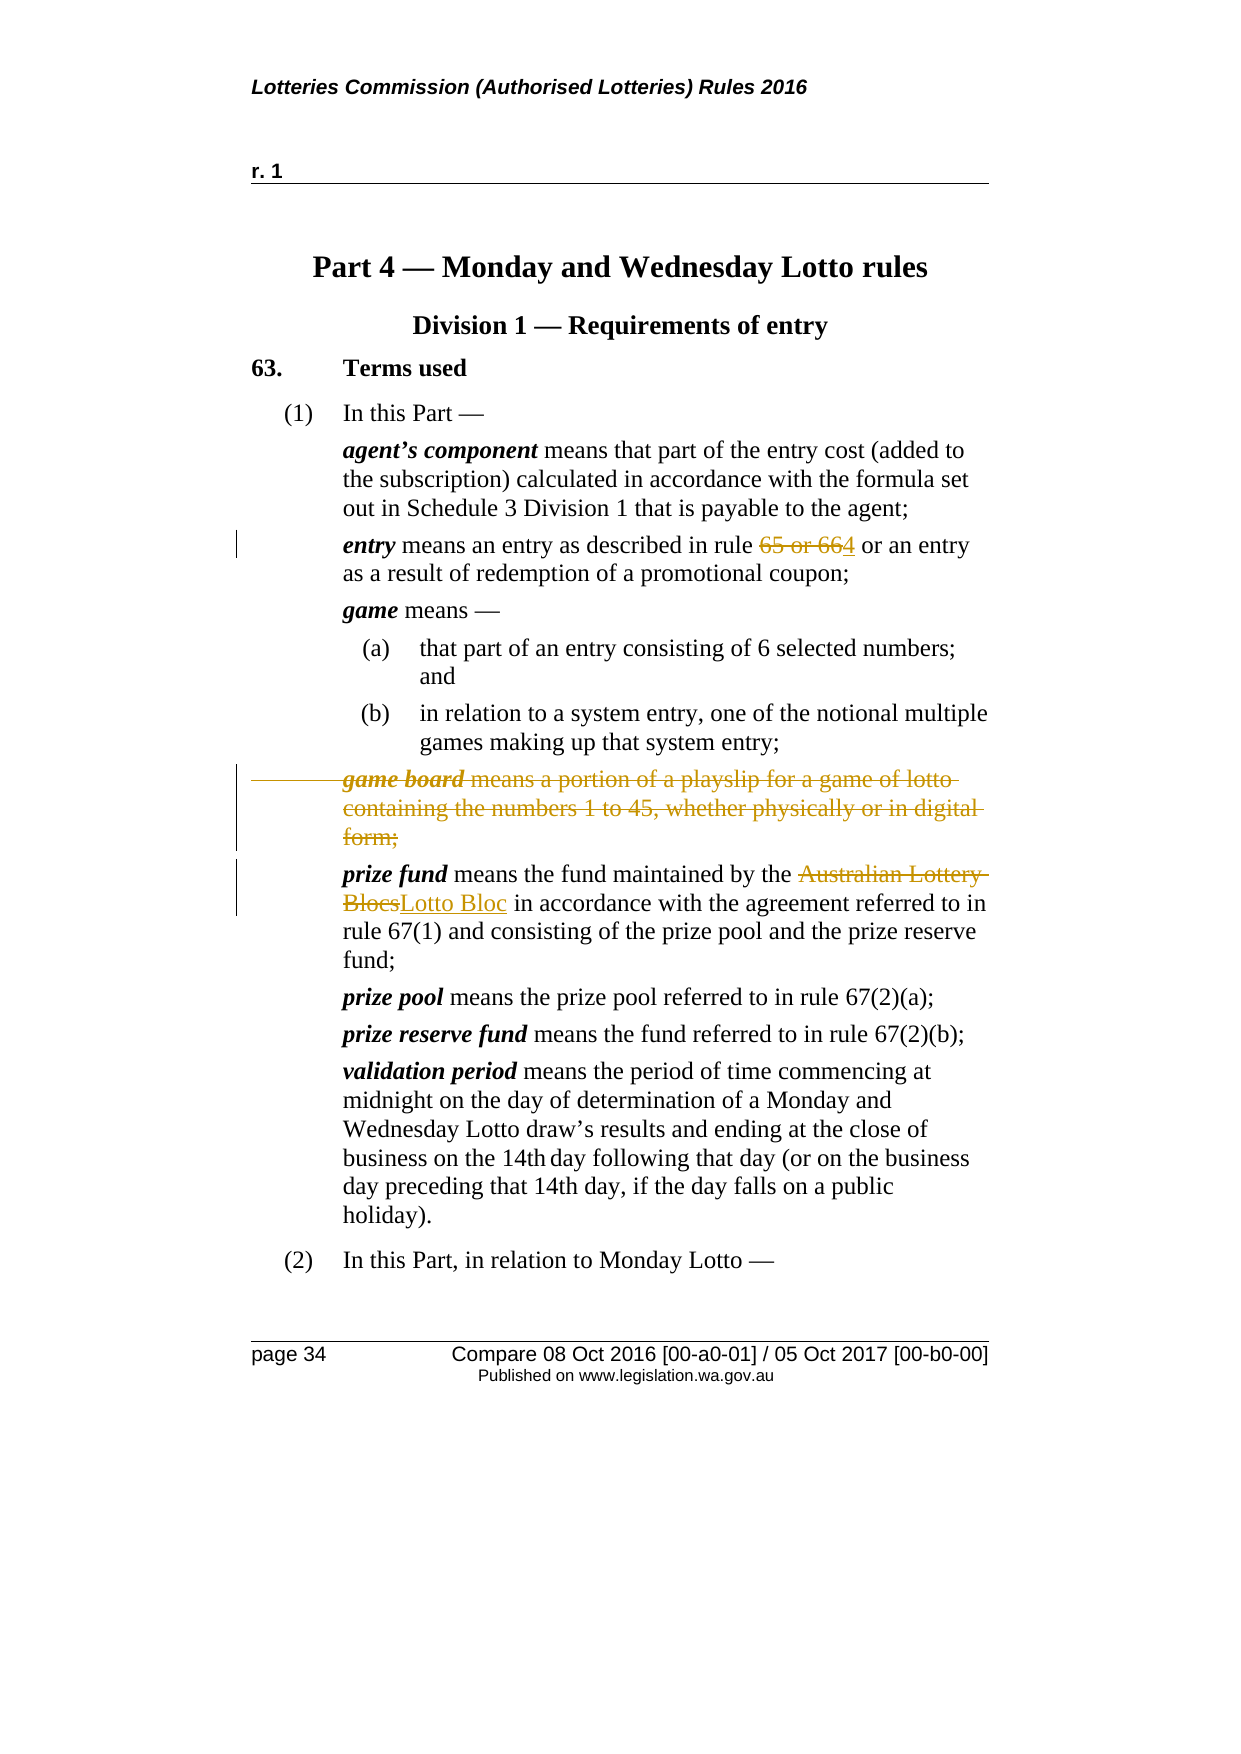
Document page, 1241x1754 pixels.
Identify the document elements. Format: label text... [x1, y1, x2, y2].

subtitle Part 4 — Monday and Wednesday Lotto rules [251, 248, 989, 284]
text (b) in relation to a system entry, one of the notional multiple games making up that system entry; [251, 698, 989, 756]
text prize pool means the prize pool referred to in rule 67(2)(a); [251, 982, 989, 1011]
text (a) that part of an entry consisting of 6 selected numbers; and [251, 633, 989, 690]
text entry means an entry as described in rule or an entry as a result of redemption of a promotional coupon; [251, 530, 989, 587]
text prize reserve fund means the fund referred to in rule 67(2)(b); [251, 1019, 989, 1048]
text agent’s component means that part of the entry cost (added to the subscription) calculated in accordance with the formula set out in Schedule 3 Division 1 that is payable to the agent; [251, 435, 989, 521]
text prize fund means the fund maintained by the in accordance with the agreement referred to in rule 67(1) and consisting of the prize pool and the prize reserve fund; [251, 859, 989, 974]
text game means — [251, 596, 989, 624]
text validation period means the period of time commencing at midnight on the day of determination of a Monday and Wednesday Lotto draw’s results and ending at the close of business on the 14th day following that day (or on the business day preceding that 14th day, if the day falls on a public holiday). [251, 1056, 989, 1229]
subtitle 63. Terms used [251, 353, 989, 381]
text (2) In this Part, in relation to Monday Lotto — [251, 1246, 989, 1274]
text (1) In this Part — [251, 398, 989, 427]
subtitle Division 1 — Requirements of entry [251, 309, 989, 340]
